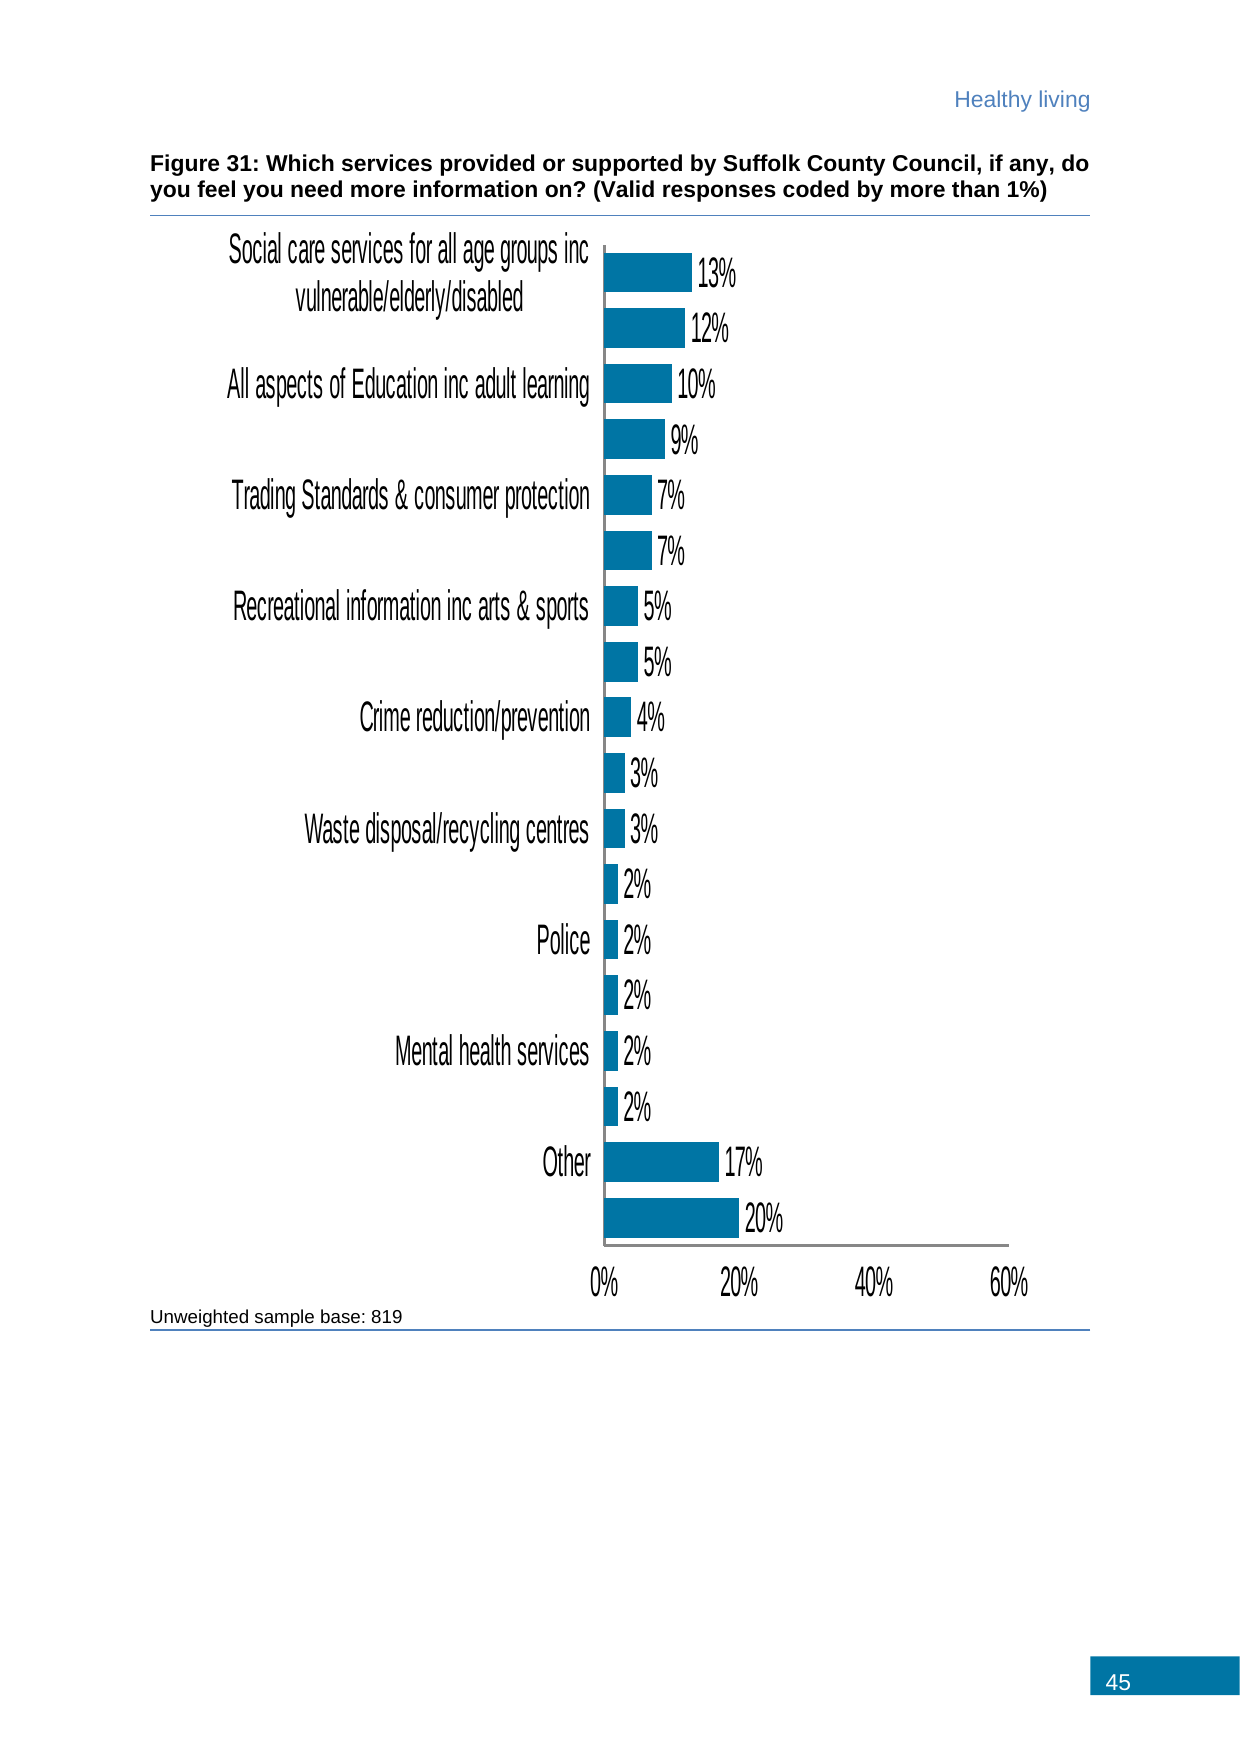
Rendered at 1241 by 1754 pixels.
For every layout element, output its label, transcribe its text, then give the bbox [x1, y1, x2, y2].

text Figure 31: Which services provided or supported by Suffolk County Council, if any, do you feel you need more information on? (Valid responses coded by more than 1%) [150, 150, 1090, 203]
text Unweighted sample base: 819 [150, 216, 1090, 1329]
